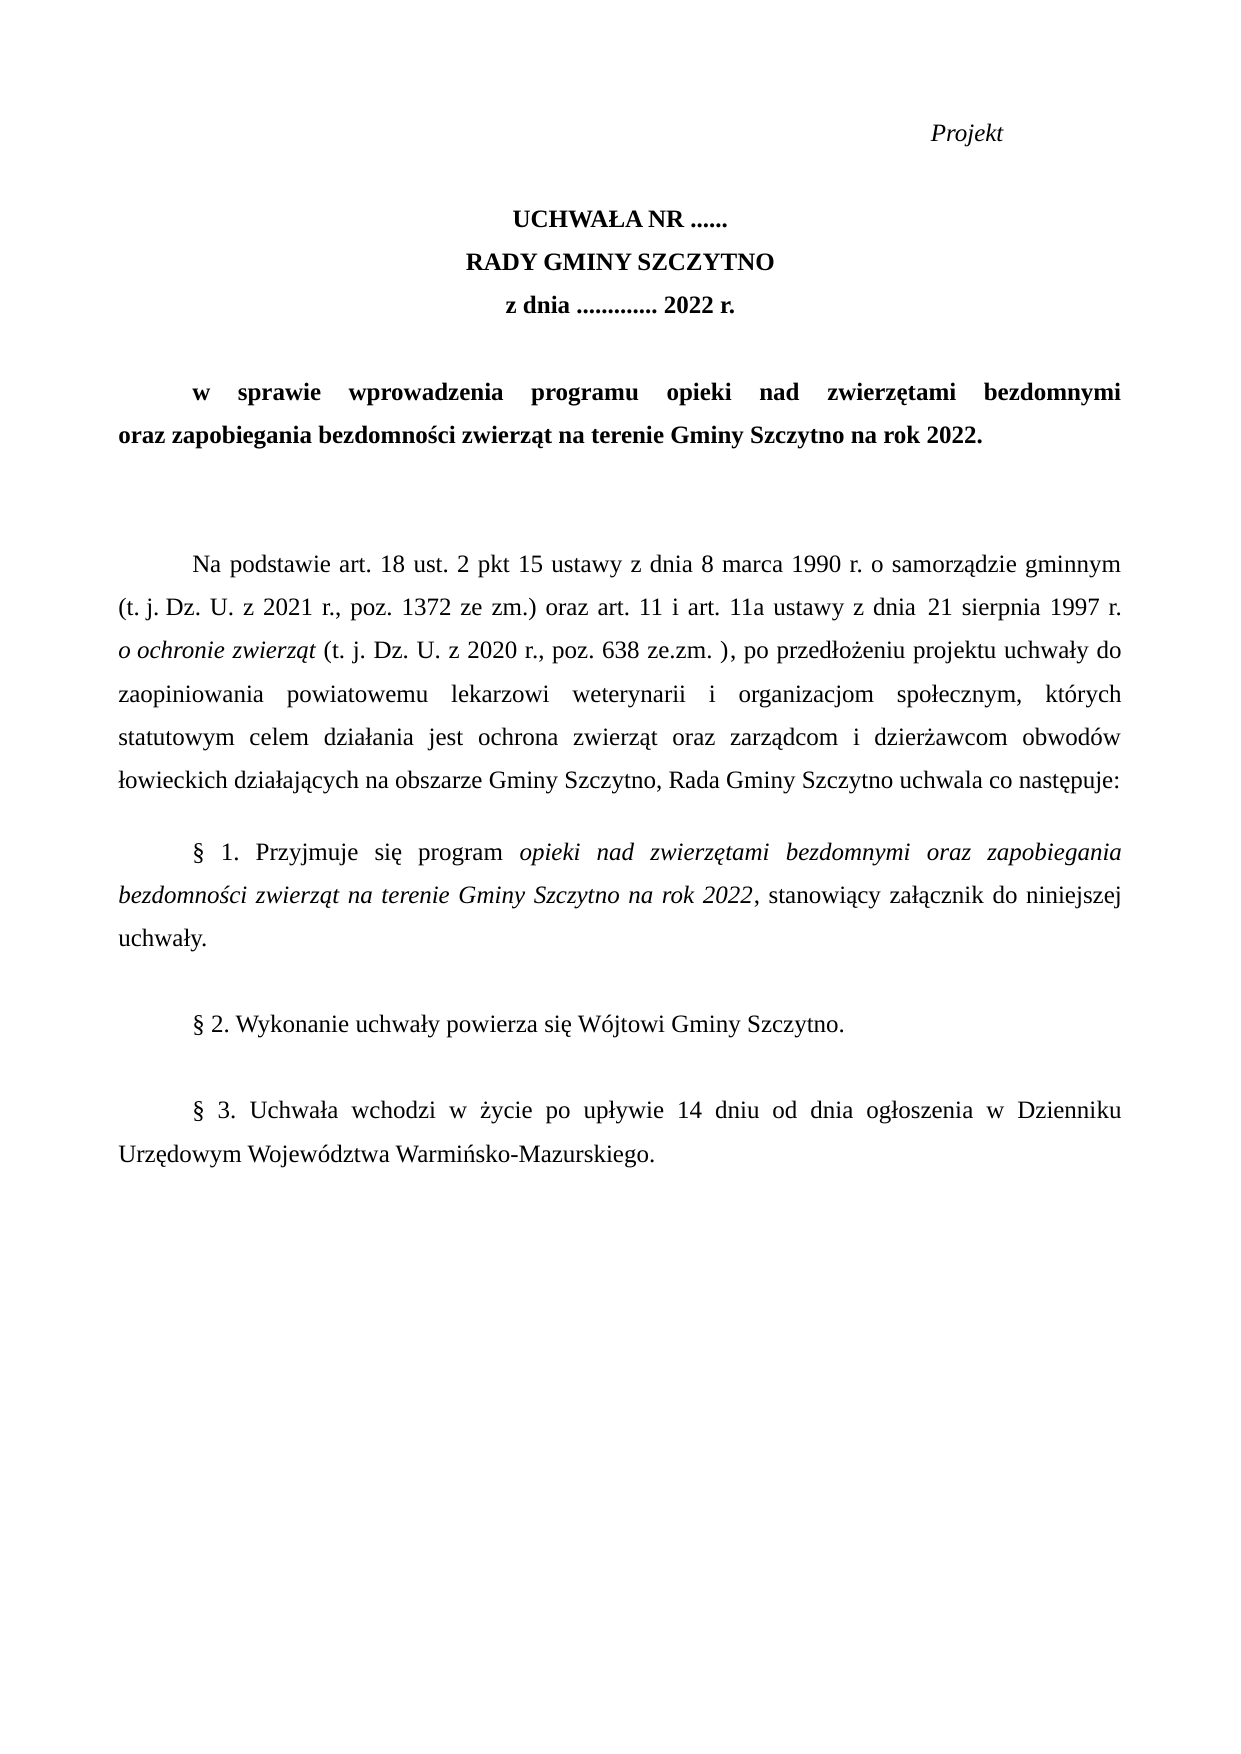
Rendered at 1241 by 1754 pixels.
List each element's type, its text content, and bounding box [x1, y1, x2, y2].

text Projekt [857, 118, 1122, 147]
text Na podstawie art. 18 ust. 2 pkt 15 ustawy z dnia 8 marca 1990 r. o samorządzie gminnym (t. j. Dz. U. z 2021 r., poz. 1372 ze zm.) oraz art. 11 i art. 11a ustawy z dnia 21 sierpnia 1997 r. o ochronie zwierząt (t. j. Dz. U. z 2020 r., poz. 638 ze.zm. ), po przedłożeniu projektu uchwały do zaopiniowania powiatowemu lekarzowi weterynarii i organizacjom społecznym, których statutowym celem działania jest ochrona zwierząt oraz zarządcom i dzierżawcom obwodów łowieckich działających na obszarze Gminy Szczytno, Rada Gminy Szczytno uchwala co następuje: [118, 549, 1122, 794]
text § 3. Uchwała wchodzi w życie po upływie 14 dniu od dnia ogłoszenia w Dzienniku Urzędowym Województwa Warmińsko-Mazurskiego. [118, 1096, 1122, 1167]
text z dnia ............. 2022 r. [118, 291, 1122, 319]
text UCHWAŁA NR ...... [118, 204, 1122, 233]
text w sprawie wprowadzenia programu opieki nad zwierzętami bezdomnymi oraz zapobiegania bezdomności zwierząt na terenie Gminy Szczytno na rok 2022. [118, 377, 1122, 449]
text RADY GMINY SZCZYTNO [118, 247, 1122, 276]
text § 1. Przyjmuje się program opieki nad zwierzętami bezdomnymi oraz zapobiegania bezdomności zwierząt na terenie Gminy Szczytno na rok 2022, stanowiący załącznik do niniejszej uchwały. [118, 837, 1122, 952]
text § 2. Wykonanie uchwały powierza się Wójtowi Gminy Szczytno. [118, 1009, 1122, 1038]
